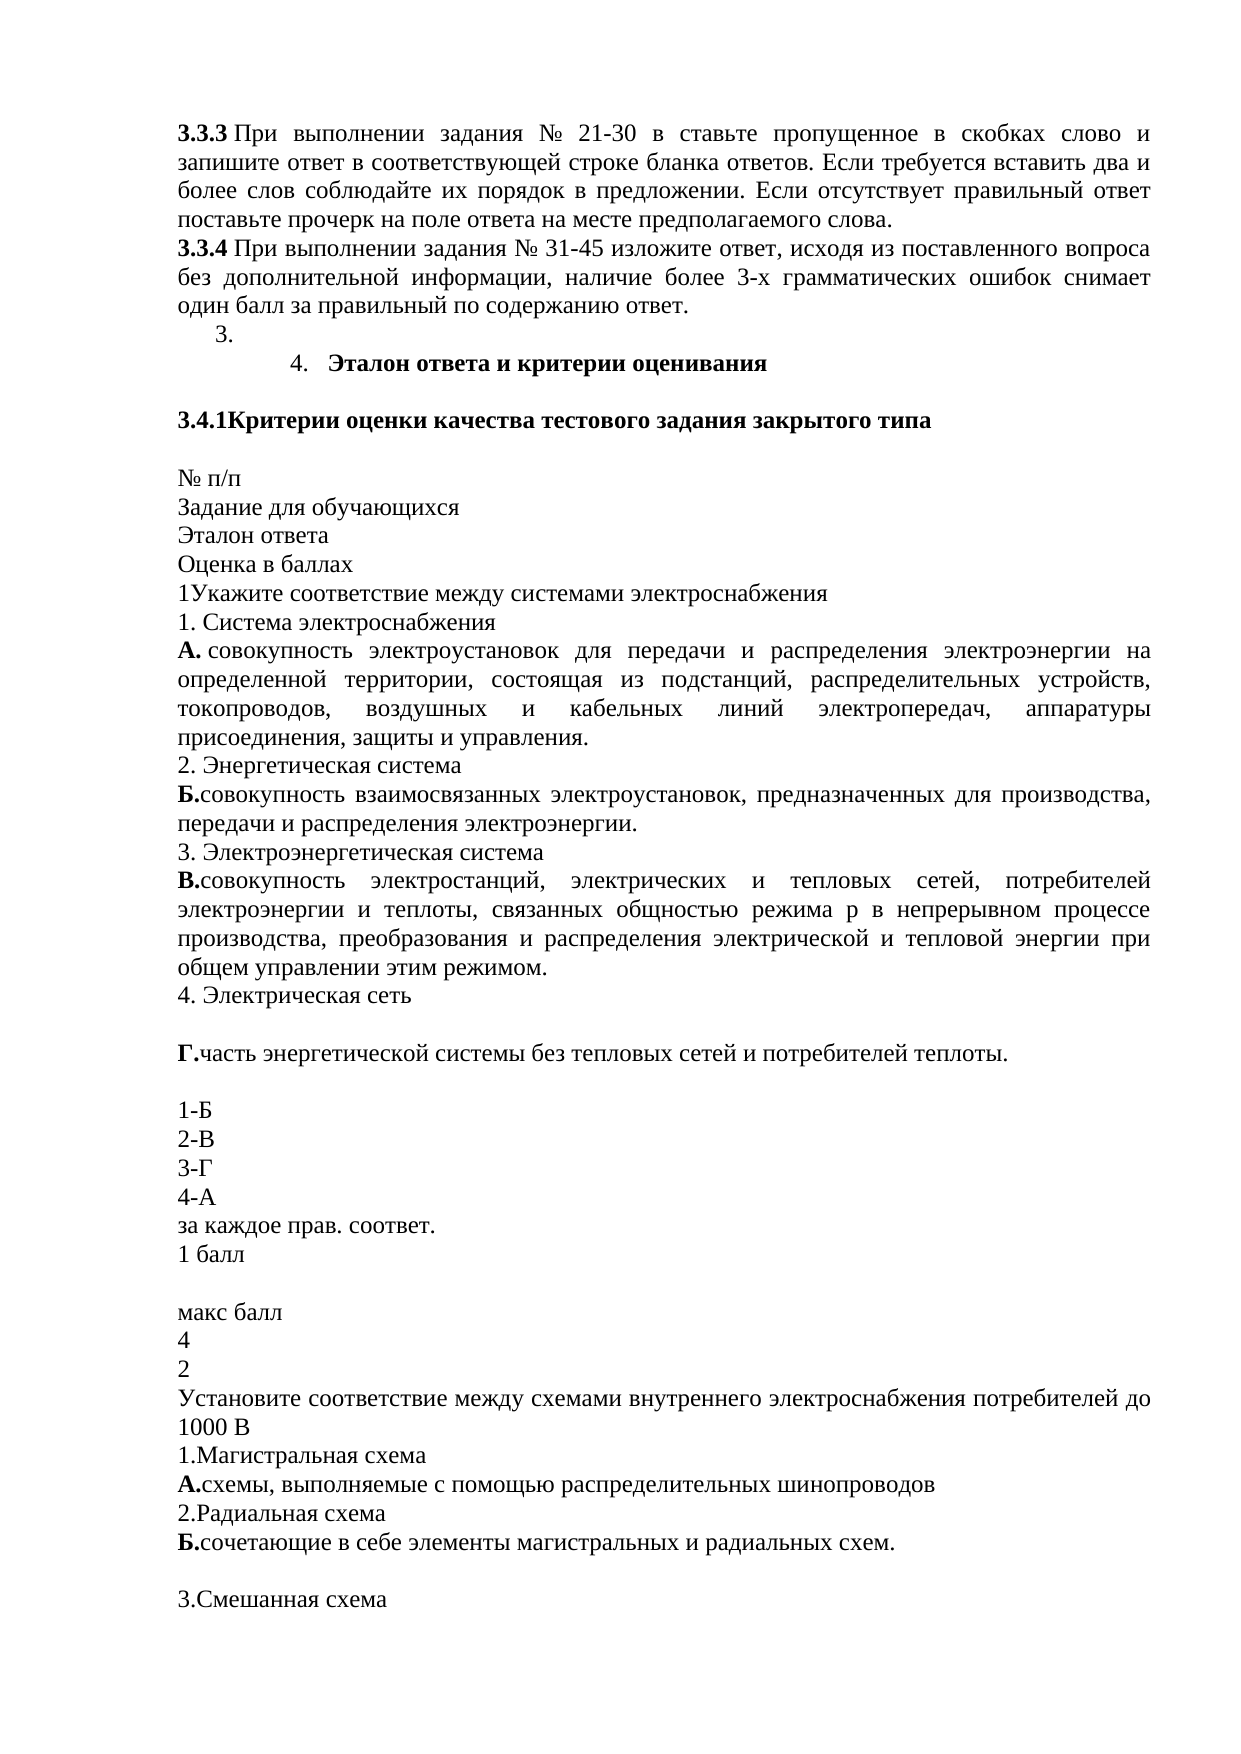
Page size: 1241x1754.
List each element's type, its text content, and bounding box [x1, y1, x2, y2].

text 4 [177, 1326, 1152, 1354]
text Задание для обучающихся [177, 492, 1152, 521]
text 2-В [177, 1124, 1152, 1153]
text Г.часть энергетической системы без тепловых сетей и потребителей теплоты. [177, 1038, 1152, 1067]
text 1-Б [177, 1096, 1152, 1124]
text 3.3.4 При выполнении задания № 31-45 изложите ответ, исходя из поставленного вопроса без дополнительной информации, наличие более 3-х грамматических ошибок снимает один балл за правильный по содержанию ответ. [177, 233, 1152, 319]
text Эталон ответа [177, 521, 1152, 549]
text Б.сочетающие в себе элементы магистральных и радиальных схем. [177, 1527, 1152, 1556]
text 2. Энергетическая система [177, 751, 1152, 779]
text 3. Электроэнергетическая система [177, 837, 1152, 866]
text 3.4.1Критерии оценки качества тестового задания закрытого типа [177, 406, 1152, 434]
text Б.совокупность взаимосвязанных электроустановок, предназначенных для производства, передачи и распределения электроэнергии. [177, 779, 1152, 837]
text 2.Радиальная схема [177, 1498, 1152, 1527]
text Установите соответствие между схемами внутреннего электроснабжения потребителей до 1000 В [177, 1383, 1152, 1441]
text 2 [177, 1354, 1152, 1383]
text макс балл [177, 1297, 1152, 1326]
text 3-Г [177, 1153, 1152, 1182]
text 4-А [177, 1182, 1152, 1211]
text 1.Магистральная схема [177, 1441, 1152, 1469]
text 1. Система электроснабжения [177, 607, 1152, 636]
text А. совокупность электроустановок для передачи и распределения электроэнергии на определенной территории, состоящая из подстанций, распределительных устройств, токопроводов, воздушных и кабельных линий электропередач, аппаратуры присоединения, защиты и управления. [177, 636, 1152, 751]
text 1 балл [177, 1239, 1152, 1268]
text 3.3.3 При выполнении задания № 21-30 в ставьте пропущенное в скобках слово и запишите ответ в соответствующей строке бланка ответов. Если требуется вставить два и более слов соблюдайте их порядок в предложении. Если отсутствует правильный ответ поставьте прочерк на поле ответа на месте предполагаемого слова. [177, 118, 1152, 233]
list Эталон ответа и критерии оценивания [290, 348, 1152, 377]
text за каждое прав. соответ. [177, 1211, 1152, 1239]
text А.схемы, выполняемые с помощью распределительных шинопроводов [177, 1469, 1152, 1498]
text В.совокупность электростанций, электрических и тепловых сетей, потребителей электроэнергии и теплоты, связанных общностью режима р в непрерывном процессе производства, преобразования и распределения электрической и тепловой энергии при общем управлении этим режимом. [177, 866, 1152, 981]
text № п/п [177, 463, 1152, 492]
text 3.Смешанная схема [177, 1584, 1152, 1613]
text 1Укажите соответствие между системами электроснабжения [177, 578, 1152, 607]
text Оценка в баллах [177, 549, 1152, 578]
text 4. Электрическая сеть [177, 981, 1152, 1009]
